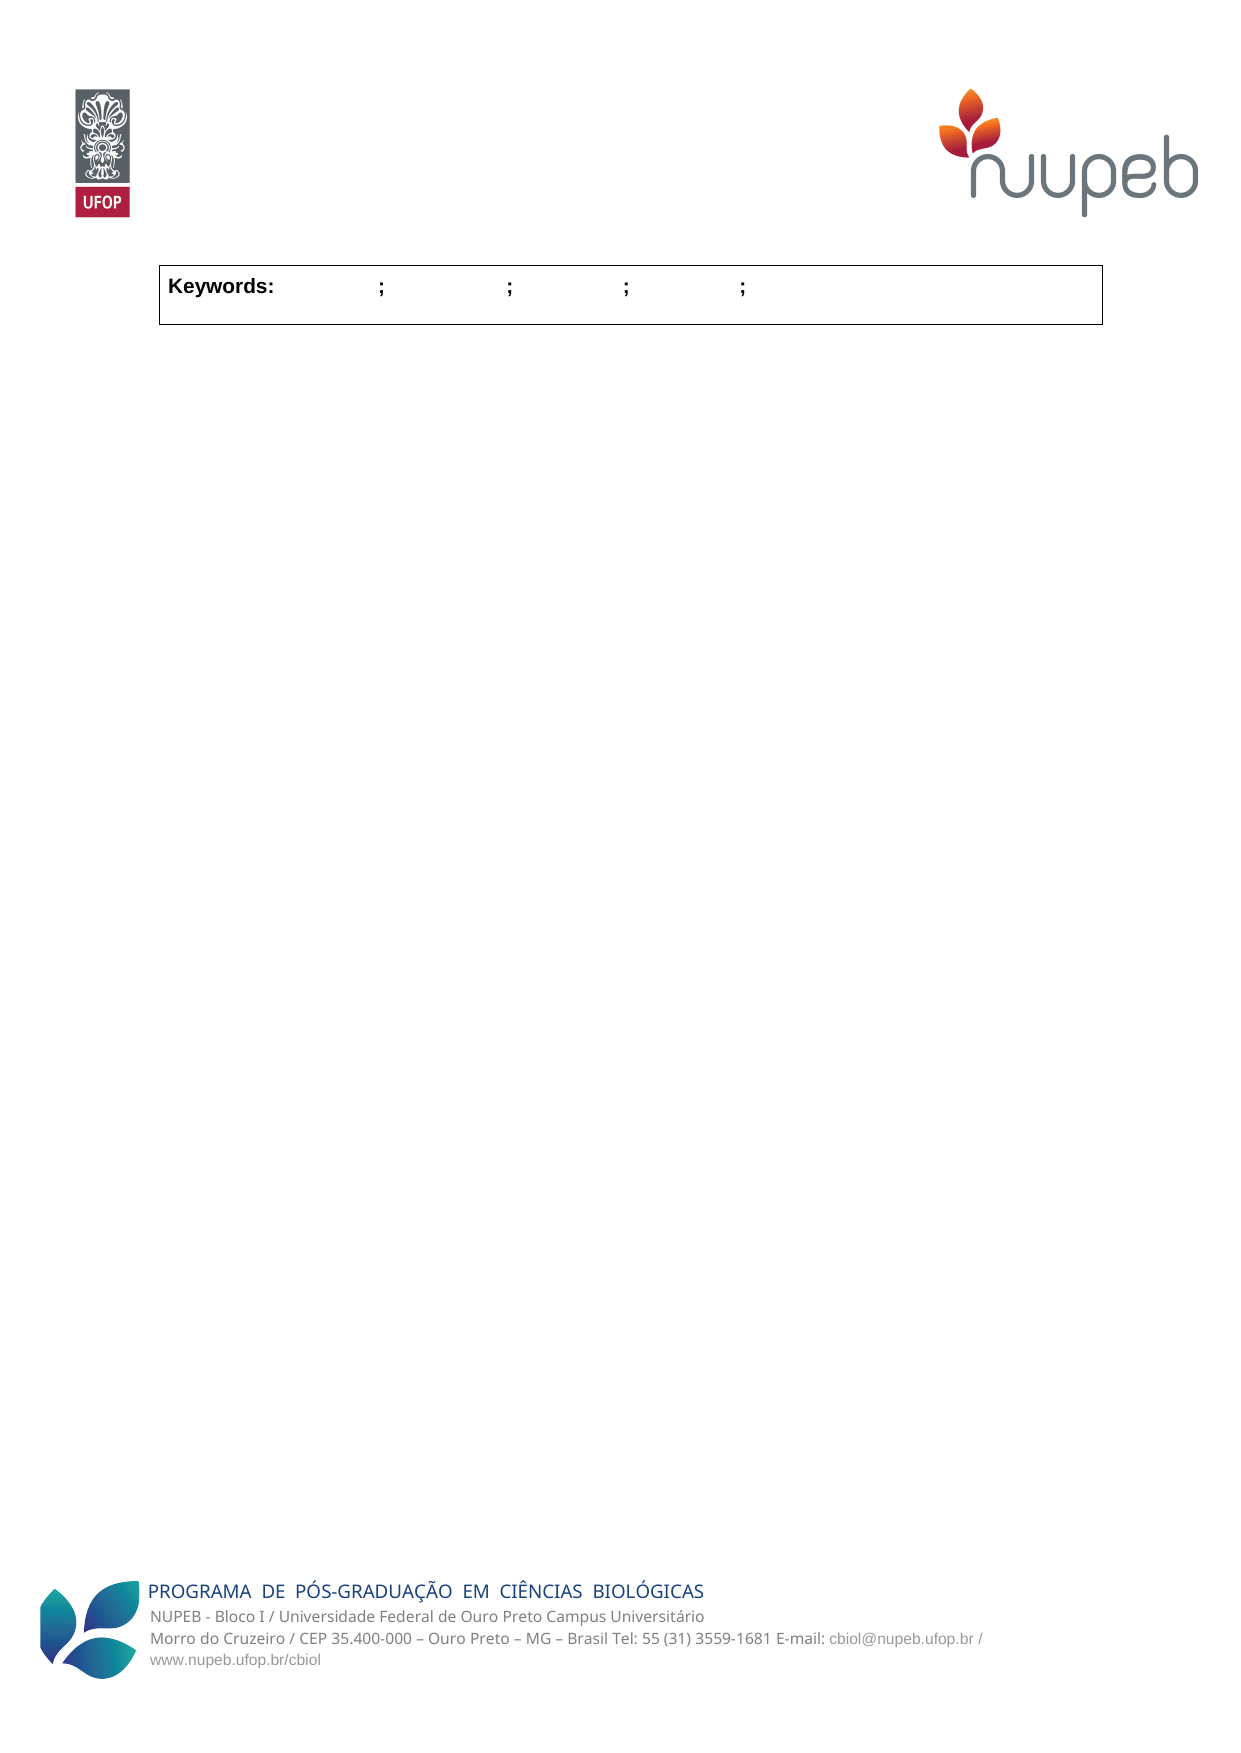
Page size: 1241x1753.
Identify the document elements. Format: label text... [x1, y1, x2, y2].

picture [40, 1581, 140, 1679]
picture [16, 30, 1241, 257]
table_cell Keywords: ; ; ; ; [160, 266, 1102, 323]
